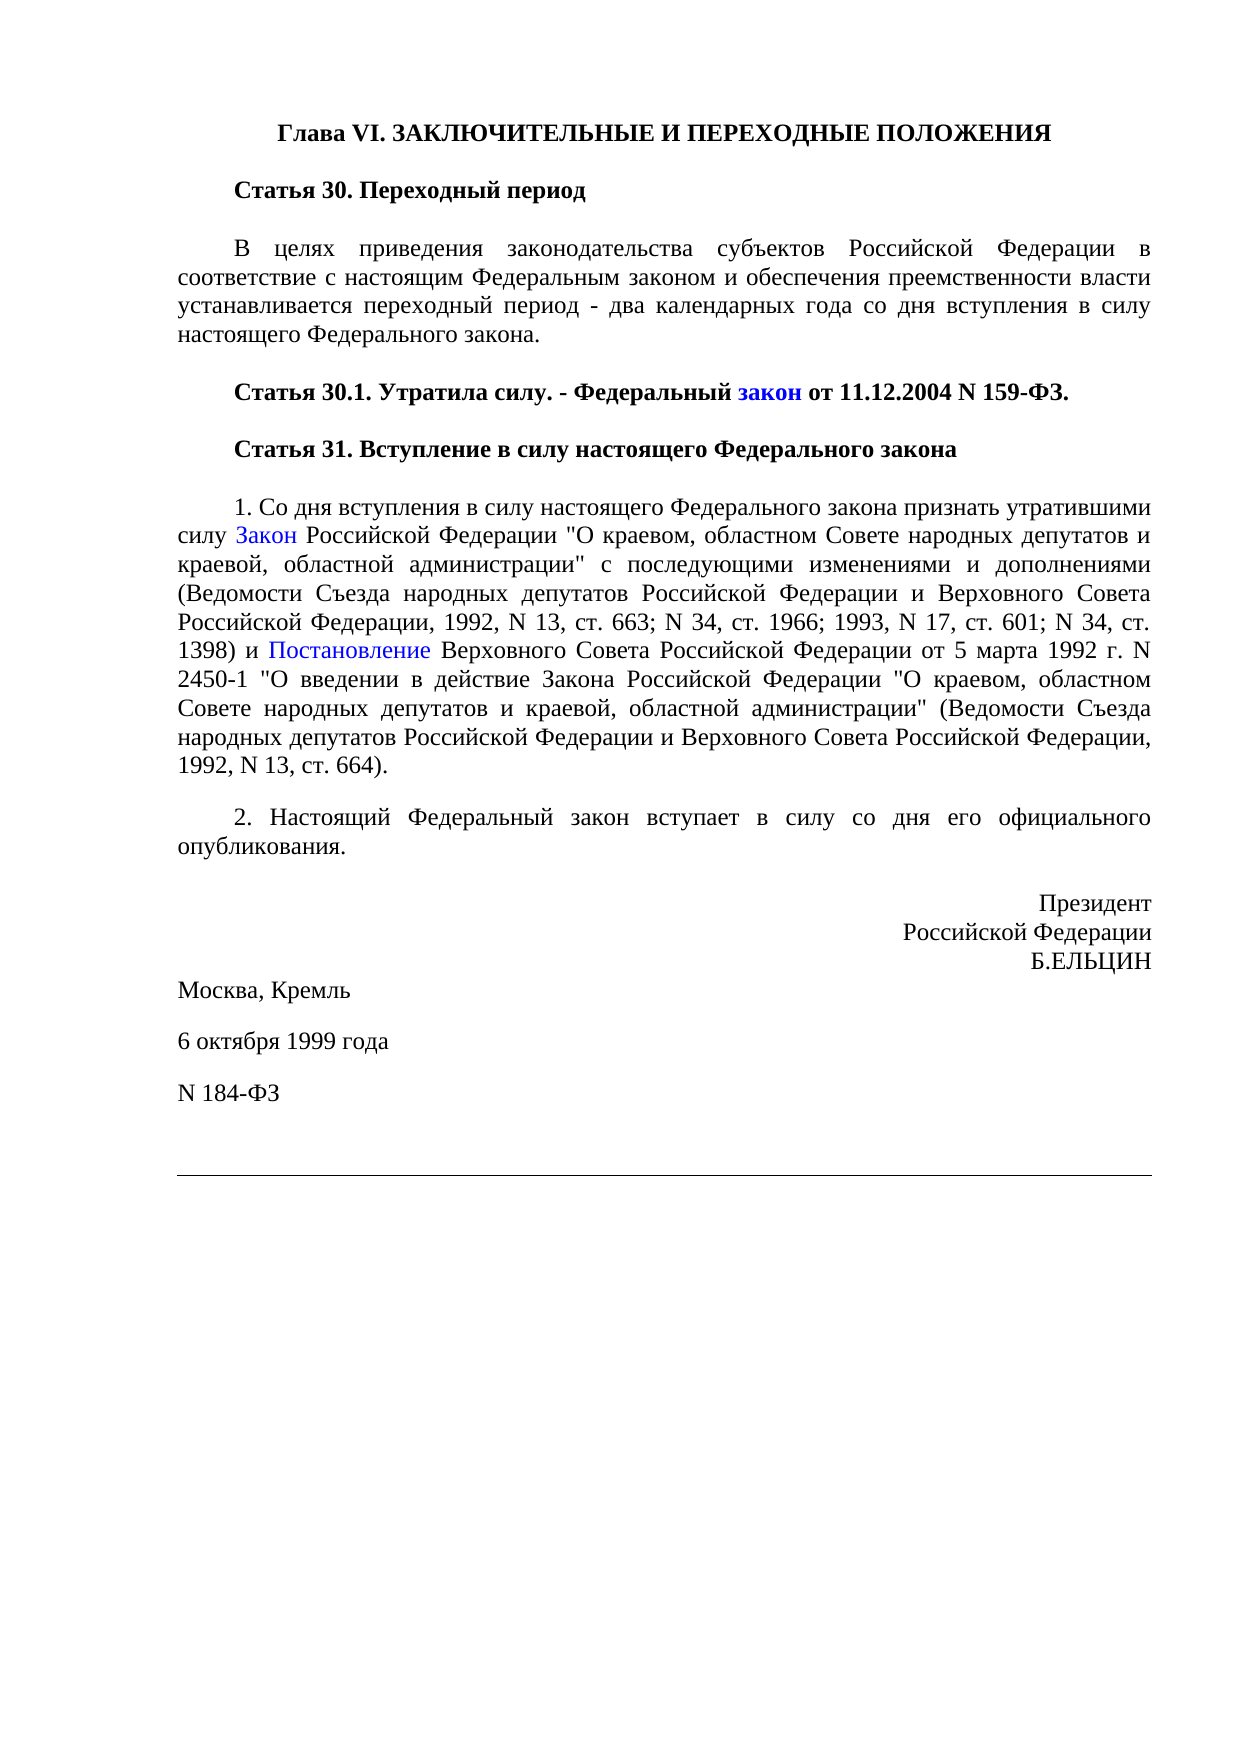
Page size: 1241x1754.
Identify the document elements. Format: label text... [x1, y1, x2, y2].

text В целях приведения законодательства субъектов Российской Федерации в соответствие с настоящим Федеральным законом и обеспечения преемственности власти устанавливается переходный период - два календарных года со дня вступления в силу настоящего Федерального закона. [177, 233, 1152, 348]
title Статья 31. Вступление в силу настоящего Федерального закона [177, 434, 1152, 463]
title Статья 30. Переходный период [177, 176, 1152, 204]
text Москва, Кремль [177, 975, 1152, 1003]
text 6 октября 1999 года [177, 1026, 1152, 1055]
title Статья 30.1. Утратила силу. - Федеральный закон от 11.12.2004 N 159-ФЗ. [177, 377, 1152, 406]
text Б.ЕЛЬЦИН [177, 946, 1152, 975]
text 2. Настоящий Федеральный закон вступает в силу со дня его официального опубликования. [177, 802, 1152, 860]
text N 184-ФЗ [177, 1078, 1152, 1107]
title Глава VI. ЗАКЛЮЧИТЕЛЬНЫЕ И ПЕРЕХОДНЫЕ ПОЛОЖЕНИЯ [177, 118, 1152, 147]
text 1. Со дня вступления в силу настоящего Федерального закона признать утратившими силу Закон Российской Федерации "О краевом, областном Совете народных депутатов и краевой, областной администрации" с последующими изменениями и дополнениями (Ведомости Съезда народных депутатов Российской Федерации и Верховного Совета Российской Федерации, 1992, N 13, ст. 663; N 34, ст. 1966; 1993, N 17, ст. 601; N 34, ст. 1398) и Постановление Верховного Совета Российской Федерации от 5 марта 1992 г. N 2450-1 "О введении в действие Закона Российской Федерации "О краевом, областном Совете народных депутатов и краевой, областной администрации" (Ведомости Съезда народных депутатов Российской Федерации и Верховного Совета Российской Федерации, 1992, N 13, ст. 664). [177, 492, 1152, 779]
text Российской Федерации [177, 917, 1152, 946]
text Президент [177, 888, 1152, 917]
